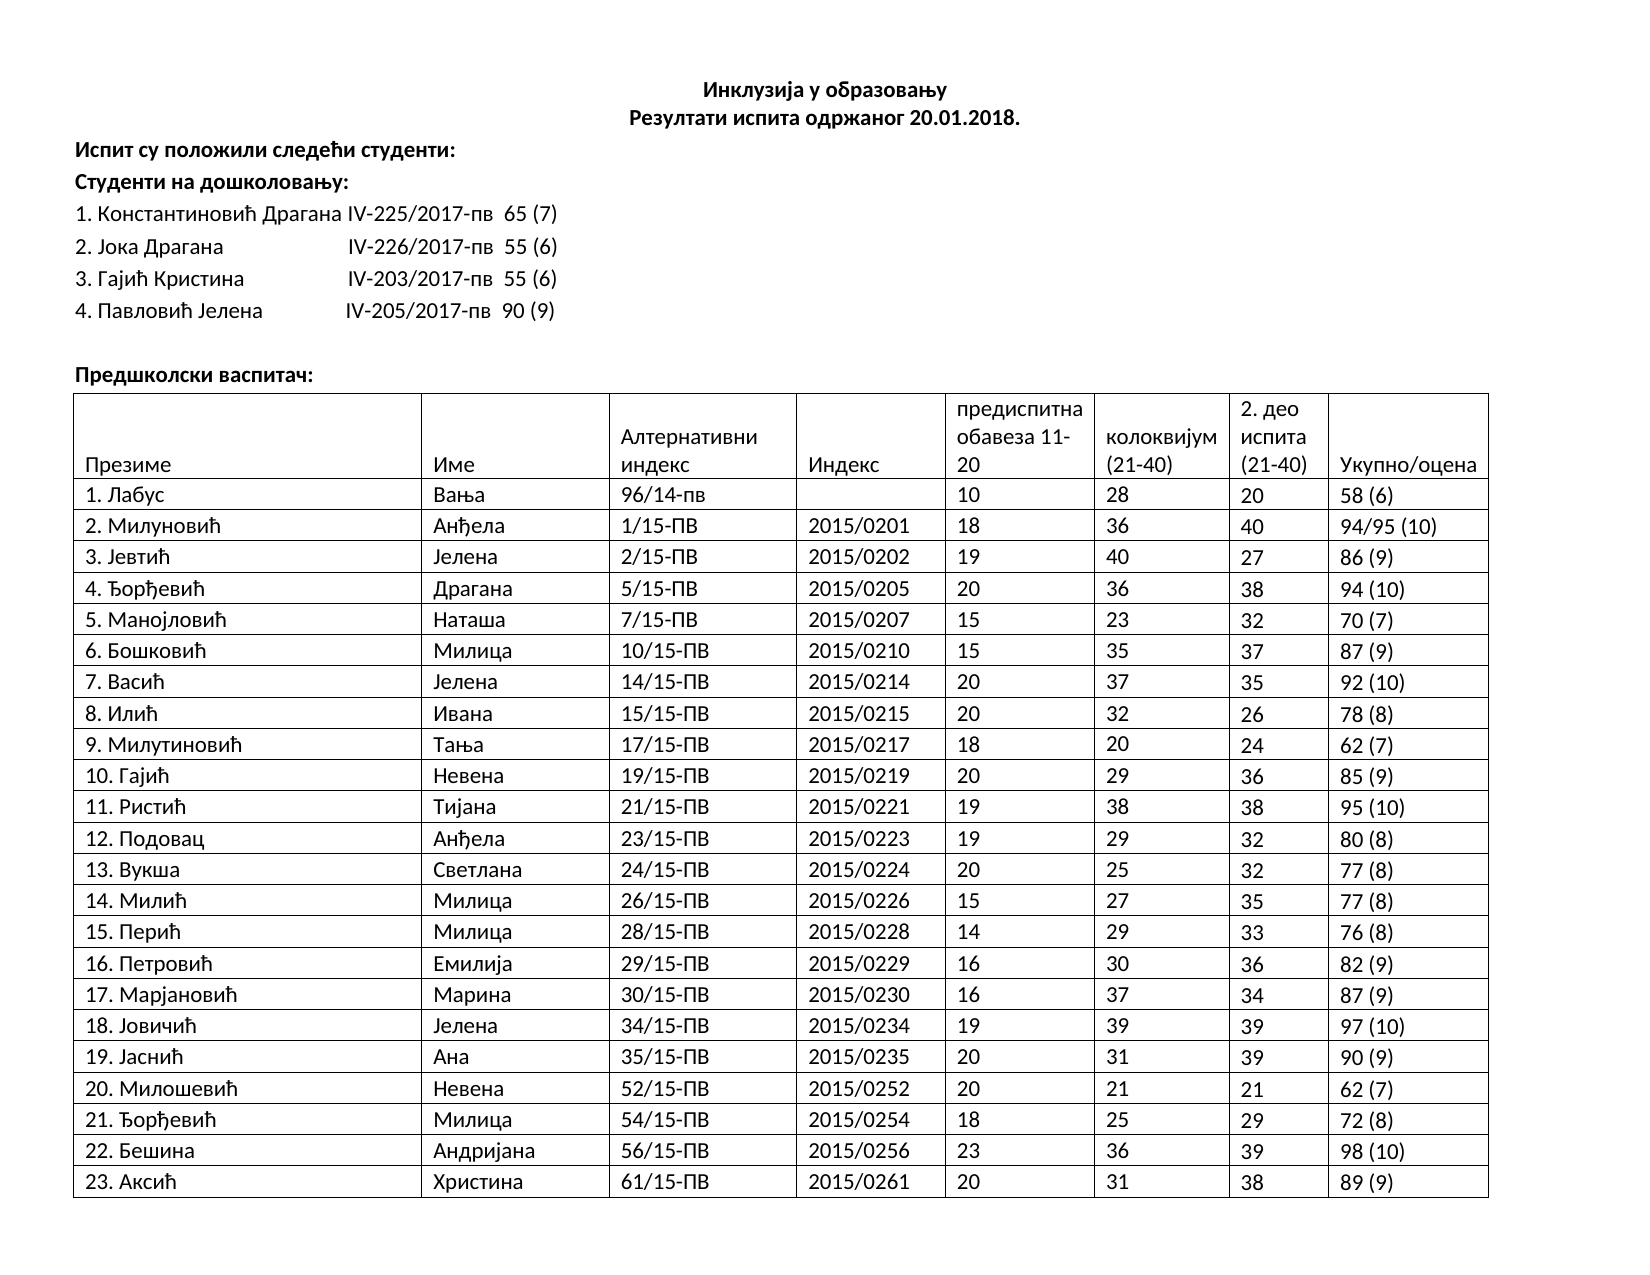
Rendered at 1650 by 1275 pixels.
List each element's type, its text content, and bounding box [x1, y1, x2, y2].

table_cell 2015/0254 [797, 1104, 945, 1134]
table_cell Вања [422, 479, 609, 509]
table_cell 20 [1095, 729, 1229, 759]
table_cell 40 [1230, 510, 1328, 540]
table_cell 11. Ристић [74, 791, 421, 822]
table_cell 20. Милошевић [74, 1073, 421, 1103]
table_cell 8. Илић [74, 698, 421, 728]
table_cell 33 [1230, 916, 1328, 947]
table_header колоквијум (21-40) [1095, 394, 1229, 478]
table_cell 9. Милутиновић [74, 729, 421, 759]
table_cell 37 [1230, 635, 1328, 665]
table_cell 90 (9) [1329, 1041, 1488, 1072]
text Резултати испита одржаног 20.01.2018. [75, 103, 1575, 131]
table_cell 85 (9) [1329, 760, 1488, 790]
table_cell Тијана [422, 791, 609, 822]
table_cell 29 [1230, 1104, 1328, 1134]
table_cell 16 [946, 979, 1094, 1009]
table_cell [797, 479, 945, 509]
table_cell 2015/0229 [797, 948, 945, 978]
text Предшколски васпитач: [75, 361, 1575, 388]
table_cell Анђела [422, 823, 609, 853]
table_cell 87 (9) [1329, 635, 1488, 665]
table_cell 10 [946, 479, 1094, 509]
table_cell 19 [946, 1010, 1094, 1040]
table_cell 35/15-ПВ [610, 1041, 796, 1072]
table_cell 14. Милић [74, 885, 421, 915]
table_cell 58 (6) [1329, 479, 1488, 509]
table_cell 70 (7) [1329, 604, 1488, 634]
table_cell 52/15-ПВ [610, 1073, 796, 1103]
table_cell Невена [422, 1073, 609, 1103]
table_cell 21 [1095, 1073, 1229, 1103]
table_cell 2015/0230 [797, 979, 945, 1009]
table_cell 82 (9) [1329, 948, 1488, 978]
table_cell 26 [1230, 698, 1328, 728]
table_cell 2015/0221 [797, 791, 945, 822]
table_cell 54/15-ПВ [610, 1104, 796, 1134]
table_cell 2015/0210 [797, 635, 945, 665]
table_cell 2. Милуновић [74, 510, 421, 540]
table_cell 39 [1230, 1041, 1328, 1072]
table_cell 21 [1230, 1073, 1328, 1103]
text Испит су положили следећи студенти: [75, 135, 1575, 163]
table_cell 20 [946, 666, 1094, 697]
table_cell 87 (9) [1329, 979, 1488, 1009]
table_cell 86 (9) [1329, 541, 1488, 572]
table_cell 15 [946, 885, 1094, 915]
table_cell 5. Манојловић [74, 604, 421, 634]
table_cell Христина [422, 1166, 609, 1197]
table_cell 21/15-ПВ [610, 791, 796, 822]
table_cell 20 [946, 1166, 1094, 1197]
table_cell 34 [1230, 979, 1328, 1009]
table_cell 62 (7) [1329, 729, 1488, 759]
table_cell 18 [946, 1104, 1094, 1134]
table_cell 28/15-ПВ [610, 916, 796, 947]
table_cell 15. Перић [74, 916, 421, 947]
text 3. Гајић Кристина IV-203/2017-пв 55 (6) [75, 264, 1575, 292]
table_header Име [422, 394, 609, 478]
table_cell 12. Подовац [74, 823, 421, 853]
table_cell 20 [946, 1073, 1094, 1103]
table_cell Милица [422, 916, 609, 947]
table_cell 39 [1230, 1010, 1328, 1040]
table_cell 77 (8) [1329, 885, 1488, 915]
table_cell 2015/0205 [797, 573, 945, 603]
table_cell 62 (7) [1329, 1073, 1488, 1103]
table_cell 2015/0207 [797, 604, 945, 634]
table_cell 38 [1230, 1166, 1328, 1197]
table_cell 30/15-ПВ [610, 979, 796, 1009]
table_cell 2015/0256 [797, 1135, 945, 1165]
table_cell 32 [1230, 823, 1328, 853]
table_cell 94/95 (10) [1329, 510, 1488, 540]
table_cell Јелена [422, 666, 609, 697]
table_cell 19. Јаснић [74, 1041, 421, 1072]
table_cell 95 (10) [1329, 791, 1488, 822]
table_header предиспитна обавеза 11-20 [946, 394, 1094, 478]
table_cell 23 [1095, 604, 1229, 634]
table_header Алтернативни индекс [610, 394, 796, 478]
table_cell Ана [422, 1041, 609, 1072]
table_cell 37 [1095, 666, 1229, 697]
table_cell 1. Лабус [74, 479, 421, 509]
table_cell 19/15-ПВ [610, 760, 796, 790]
table_cell 36 [1095, 510, 1229, 540]
table_cell 77 (8) [1329, 854, 1488, 884]
table_cell Јелена [422, 1010, 609, 1040]
table_cell 2015/0214 [797, 666, 945, 697]
table_cell 29 [1095, 823, 1229, 853]
table_cell 2015/0235 [797, 1041, 945, 1072]
table_cell 15/15-ПВ [610, 698, 796, 728]
table_header Укупно/оцена [1329, 394, 1488, 478]
table_cell 34/15-ПВ [610, 1010, 796, 1040]
table_cell 89 (9) [1329, 1166, 1488, 1197]
table_cell 29/15-ПВ [610, 948, 796, 978]
table_cell 21. Ђорђевић [74, 1104, 421, 1134]
table_cell 35 [1230, 666, 1328, 697]
table_cell 7/15-ПВ [610, 604, 796, 634]
table_cell 76 (8) [1329, 916, 1488, 947]
table_cell 24 [1230, 729, 1328, 759]
table_cell 4. Ђорђевић [74, 573, 421, 603]
table_cell 5/15-ПВ [610, 573, 796, 603]
table_cell 31 [1095, 1041, 1229, 1072]
table_cell 19 [946, 791, 1094, 822]
table_cell 13. Вукша [74, 854, 421, 884]
table_cell 10. Гајић [74, 760, 421, 790]
table_cell 19 [946, 823, 1094, 853]
table_cell 32 [1095, 698, 1229, 728]
table_cell 27 [1230, 541, 1328, 572]
table_cell Милица [422, 1104, 609, 1134]
table_cell 17/15-ПВ [610, 729, 796, 759]
table_cell 2/15-ПВ [610, 541, 796, 572]
table_cell Ивана [422, 698, 609, 728]
table_cell Анђела [422, 510, 609, 540]
table_cell 10/15-ПВ [610, 635, 796, 665]
table_cell 3. Јевтић [74, 541, 421, 572]
table_cell 2015/0226 [797, 885, 945, 915]
table_cell 20 [1230, 479, 1328, 509]
table_cell 80 (8) [1329, 823, 1488, 853]
table_cell 36 [1230, 948, 1328, 978]
table_cell 18 [946, 729, 1094, 759]
table_cell 36 [1095, 1135, 1229, 1165]
table_cell 2015/0234 [797, 1010, 945, 1040]
table_cell 19 [946, 541, 1094, 572]
table_cell 2015/0215 [797, 698, 945, 728]
table_cell Светлана [422, 854, 609, 884]
table_cell 20 [946, 573, 1094, 603]
table_cell 22. Бешина [74, 1135, 421, 1165]
table_cell 36 [1230, 760, 1328, 790]
table_cell 40 [1095, 541, 1229, 572]
text 1. Константиновић Драгана IV-225/2017-пв 65 (7) [75, 199, 1575, 228]
table_cell 2015/0201 [797, 510, 945, 540]
table_cell Емилија [422, 948, 609, 978]
table_cell 6. Бошковић [74, 635, 421, 665]
table_cell 14 [946, 916, 1094, 947]
table_cell 92 (10) [1329, 666, 1488, 697]
table_cell 2015/0202 [797, 541, 945, 572]
table_cell 26/15-ПВ [610, 885, 796, 915]
text 4. Павловић Јелена IV-205/2017-пв 90 (9) [75, 296, 1575, 324]
table_cell 37 [1095, 979, 1229, 1009]
table_cell Јелена [422, 541, 609, 572]
table_cell 72 (8) [1329, 1104, 1488, 1134]
table_header Индекс [797, 394, 945, 478]
table_cell 36 [1095, 573, 1229, 603]
table_cell 29 [1095, 760, 1229, 790]
table_cell 14/15-ПВ [610, 666, 796, 697]
table_cell 23. Аксић [74, 1166, 421, 1197]
table_cell Милица [422, 885, 609, 915]
table_cell 56/15-ПВ [610, 1135, 796, 1165]
table_cell 61/15-ПВ [610, 1166, 796, 1197]
table_cell 25 [1095, 854, 1229, 884]
table_cell 29 [1095, 916, 1229, 947]
table_cell 31 [1095, 1166, 1229, 1197]
table_cell 98 (10) [1329, 1135, 1488, 1165]
table_header Презиме [74, 394, 421, 478]
table_cell Наташа [422, 604, 609, 634]
table_cell 24/15-ПВ [610, 854, 796, 884]
table_cell 35 [1095, 635, 1229, 665]
table_cell 25 [1095, 1104, 1229, 1134]
table_cell 38 [1095, 791, 1229, 822]
table_header 2. део испита (21-40) [1230, 394, 1328, 478]
text Студенти на дошколовању: [75, 167, 1575, 195]
text Инклузија у образовању [75, 75, 1575, 103]
table_cell 20 [946, 698, 1094, 728]
table_cell 16. Петровић [74, 948, 421, 978]
table_cell 18. Јовичић [74, 1010, 421, 1040]
table_cell 2015/0228 [797, 916, 945, 947]
table_cell 2015/0223 [797, 823, 945, 853]
table_cell 97 (10) [1329, 1010, 1488, 1040]
table_cell 15 [946, 604, 1094, 634]
table_cell 35 [1230, 885, 1328, 915]
table_cell Невена [422, 760, 609, 790]
table_cell 2015/0224 [797, 854, 945, 884]
table_cell 20 [946, 1041, 1094, 1072]
table_cell 17. Марјановић [74, 979, 421, 1009]
table_cell Марина [422, 979, 609, 1009]
table_cell 38 [1230, 573, 1328, 603]
table_cell 18 [946, 510, 1094, 540]
table_cell 30 [1095, 948, 1229, 978]
text 2. Јока Драгана IV-226/2017-пв 55 (6) [75, 232, 1575, 260]
table_cell 78 (8) [1329, 698, 1488, 728]
table_cell 2015/0261 [797, 1166, 945, 1197]
table_cell 20 [946, 760, 1094, 790]
table_cell 2015/0217 [797, 729, 945, 759]
table_cell 2015/0252 [797, 1073, 945, 1103]
table_cell Милица [422, 635, 609, 665]
table_cell 39 [1095, 1010, 1229, 1040]
table_cell 32 [1230, 604, 1328, 634]
table_cell 96/14-пв [610, 479, 796, 509]
table_cell 23 [946, 1135, 1094, 1165]
table_cell 23/15-ПВ [610, 823, 796, 853]
table_cell 15 [946, 635, 1094, 665]
table_cell Тања [422, 729, 609, 759]
table_cell 20 [946, 854, 1094, 884]
table_cell 7. Васић [74, 666, 421, 697]
table_cell Андријана [422, 1135, 609, 1165]
table_cell 28 [1095, 479, 1229, 509]
table_cell 39 [1230, 1135, 1328, 1165]
table_cell 27 [1095, 885, 1229, 915]
table_cell 32 [1230, 854, 1328, 884]
table_cell 1/15-ПВ [610, 510, 796, 540]
table_cell 2015/0219 [797, 760, 945, 790]
table_cell Драгана [422, 573, 609, 603]
table_cell 16 [946, 948, 1094, 978]
table_cell 94 (10) [1329, 573, 1488, 603]
table_cell 38 [1230, 791, 1328, 822]
